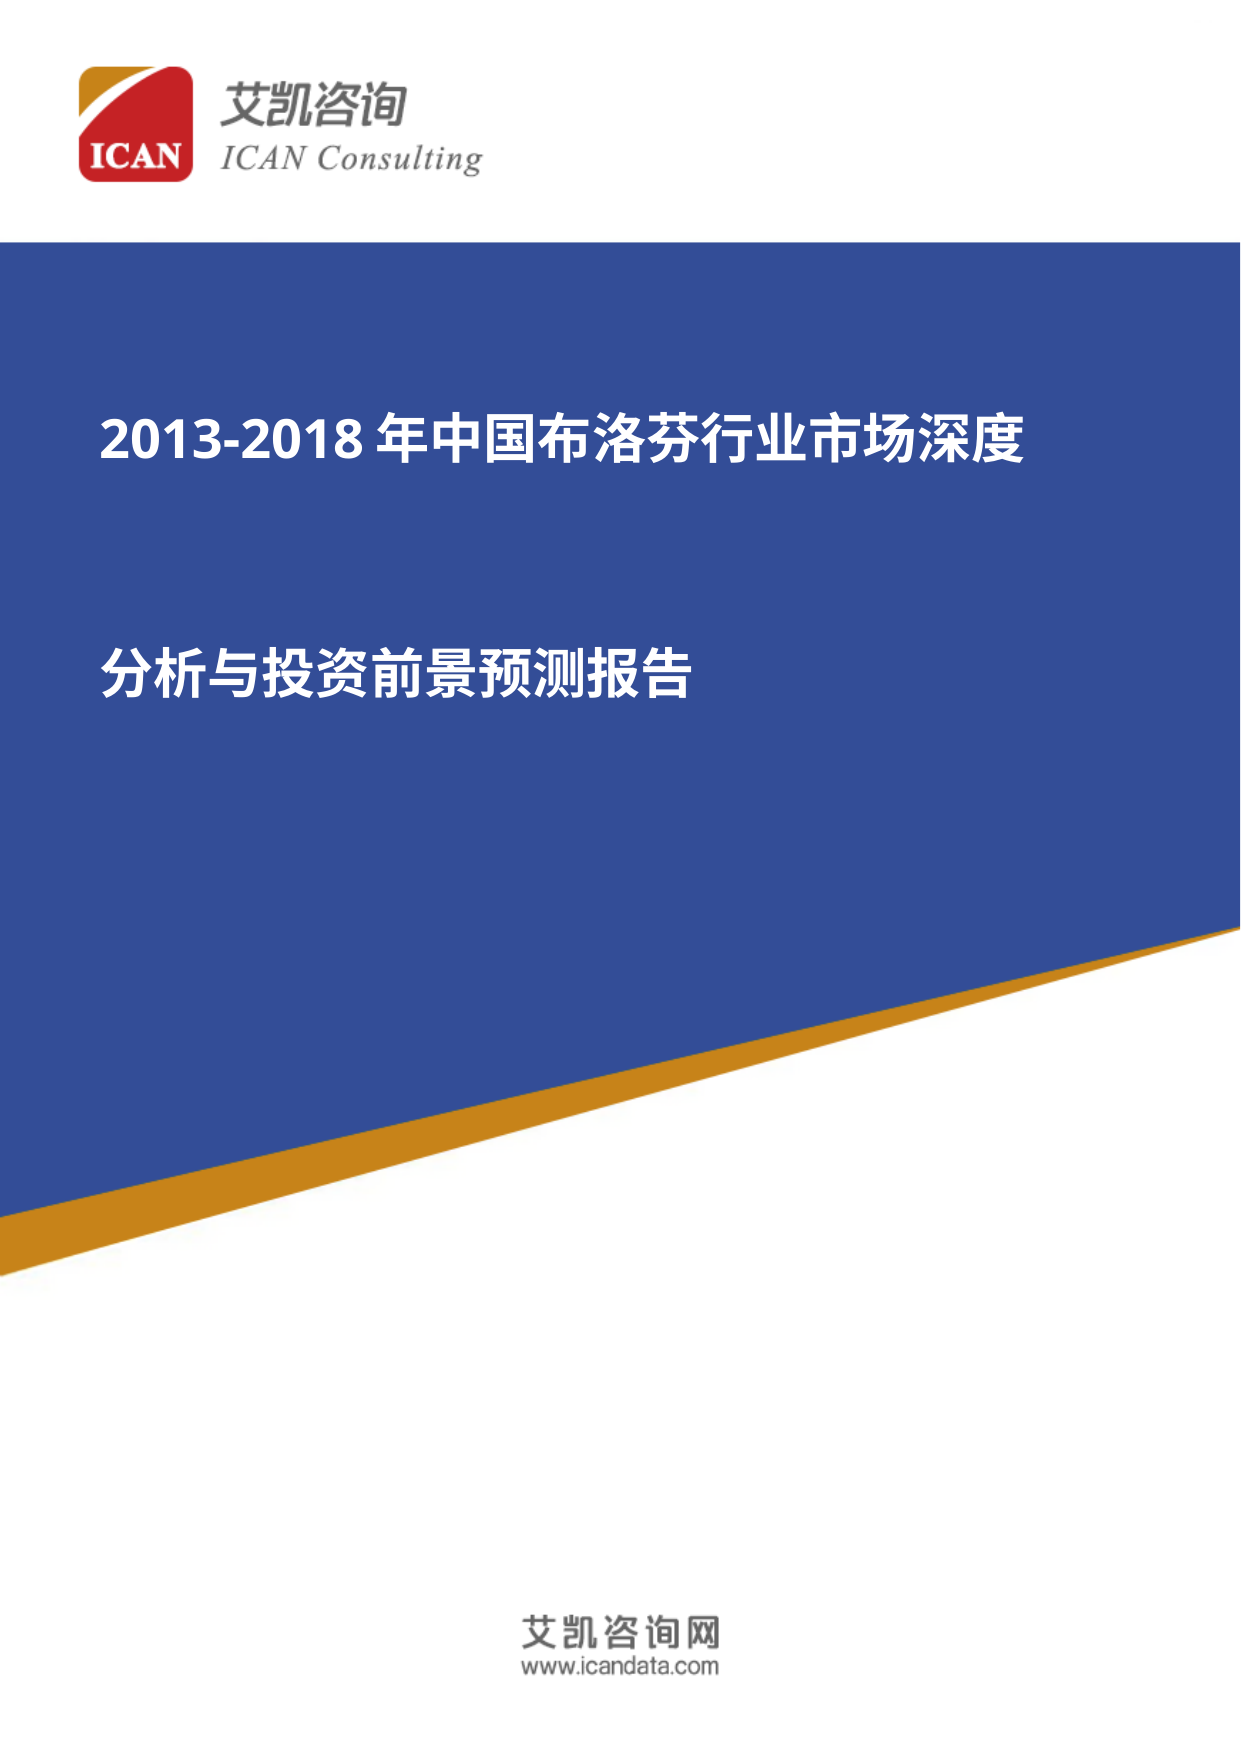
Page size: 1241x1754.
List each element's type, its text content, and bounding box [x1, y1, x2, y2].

picture [0, 5, 1241, 1754]
subtitle 2013-2018年中国布洛芬行业市场深度分析与投资前景预测报告 [99, 386, 1053, 718]
